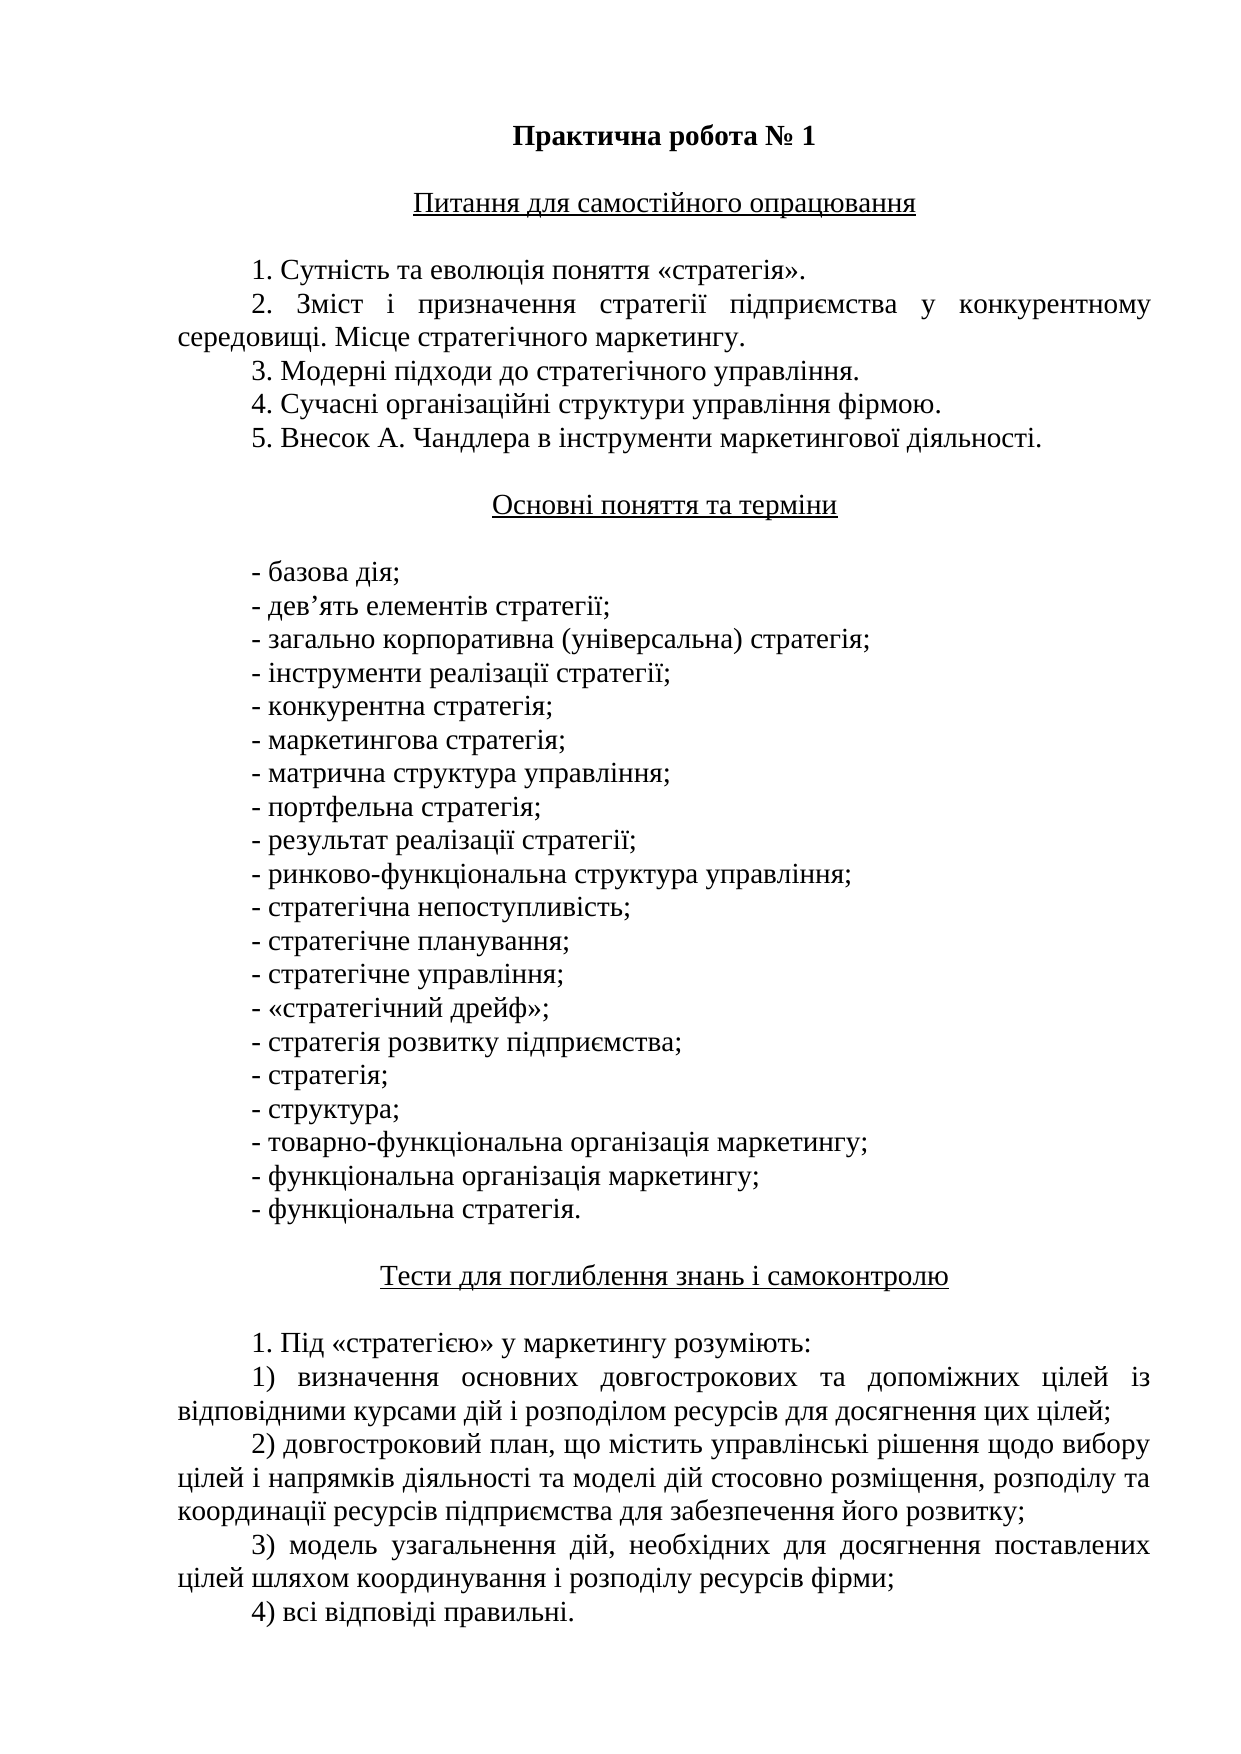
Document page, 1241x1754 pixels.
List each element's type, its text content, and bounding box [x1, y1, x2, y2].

text Тести для поглиблення знань і самоконтролю [177, 1258, 1152, 1292]
text 2) довгостроковий план, що містить управлінські рішення щодо вибору цілей і напрямків діяльності та моделі дій стосовно розміщення, розподілу та координації ресурсів підприємства для забезпечення його розвитку; [177, 1426, 1152, 1527]
text Основні поняття та терміни [177, 487, 1152, 521]
text - товарно-функціональна організація маркетингу; [177, 1124, 1152, 1158]
text - стратегічна непоступливість; [177, 889, 1152, 923]
text - структура; [177, 1091, 1152, 1124]
text - ринково-функціональна структура управління; [177, 856, 1152, 889]
text - маркетингова стратегія; [177, 722, 1152, 755]
text Питання для самостійного опрацювання [177, 185, 1152, 219]
text 3. Модерні підходи до стратегічного управління. [177, 353, 1152, 386]
text - стратегічне планування; [177, 923, 1152, 957]
text - функціональна організація маркетингу; [177, 1158, 1152, 1191]
text 4) всі відповіді правильні. [177, 1594, 1152, 1627]
text Практична робота № 1 [177, 118, 1152, 152]
text - результат реалізації стратегії; [177, 822, 1152, 856]
text 5. Внесок А. Чандлера в інструменти маркетингової діяльності. [177, 420, 1152, 453]
text 1) визначення основних довгострокових та допоміжних цілей із відповідними курсами дій і розподілом ресурсів для досягнення цих цілей; [177, 1359, 1152, 1426]
text 1. Сутність та еволюція поняття «стратегія». [177, 252, 1152, 286]
text - матрична структура управління; [177, 755, 1152, 789]
text - інструменти реалізації стратегії; [177, 655, 1152, 688]
text - стратегія розвитку підприємства; [177, 1024, 1152, 1057]
text - стратегічне управління; [177, 957, 1152, 990]
text - стратегія; [177, 1057, 1152, 1091]
text - портфельна стратегія; [177, 789, 1152, 822]
text - функціональна стратегія. [177, 1191, 1152, 1225]
text - конкурентна стратегія; [177, 688, 1152, 722]
text - загально корпоративна (універсальна) стратегія; [177, 621, 1152, 655]
text - базова дія; [177, 554, 1152, 588]
text - «стратегічний дрейф»; [177, 990, 1152, 1024]
text 1. Під «стратегією» у маркетингу розуміють: [177, 1326, 1152, 1359]
text 2. Зміст і призначення стратегії підприємства у конкурентному середовищі. Місце стратегічного маркетингу. [177, 286, 1152, 353]
text 4. Сучасні організаційні структури управління фірмою. [177, 386, 1152, 420]
text 3) модель узагальнення дій, необхідних для досягнення поставлених цілей шляхом координування і розподілу ресурсів фірми; [177, 1527, 1152, 1594]
text - дев’ять елементів стратегії; [177, 588, 1152, 621]
